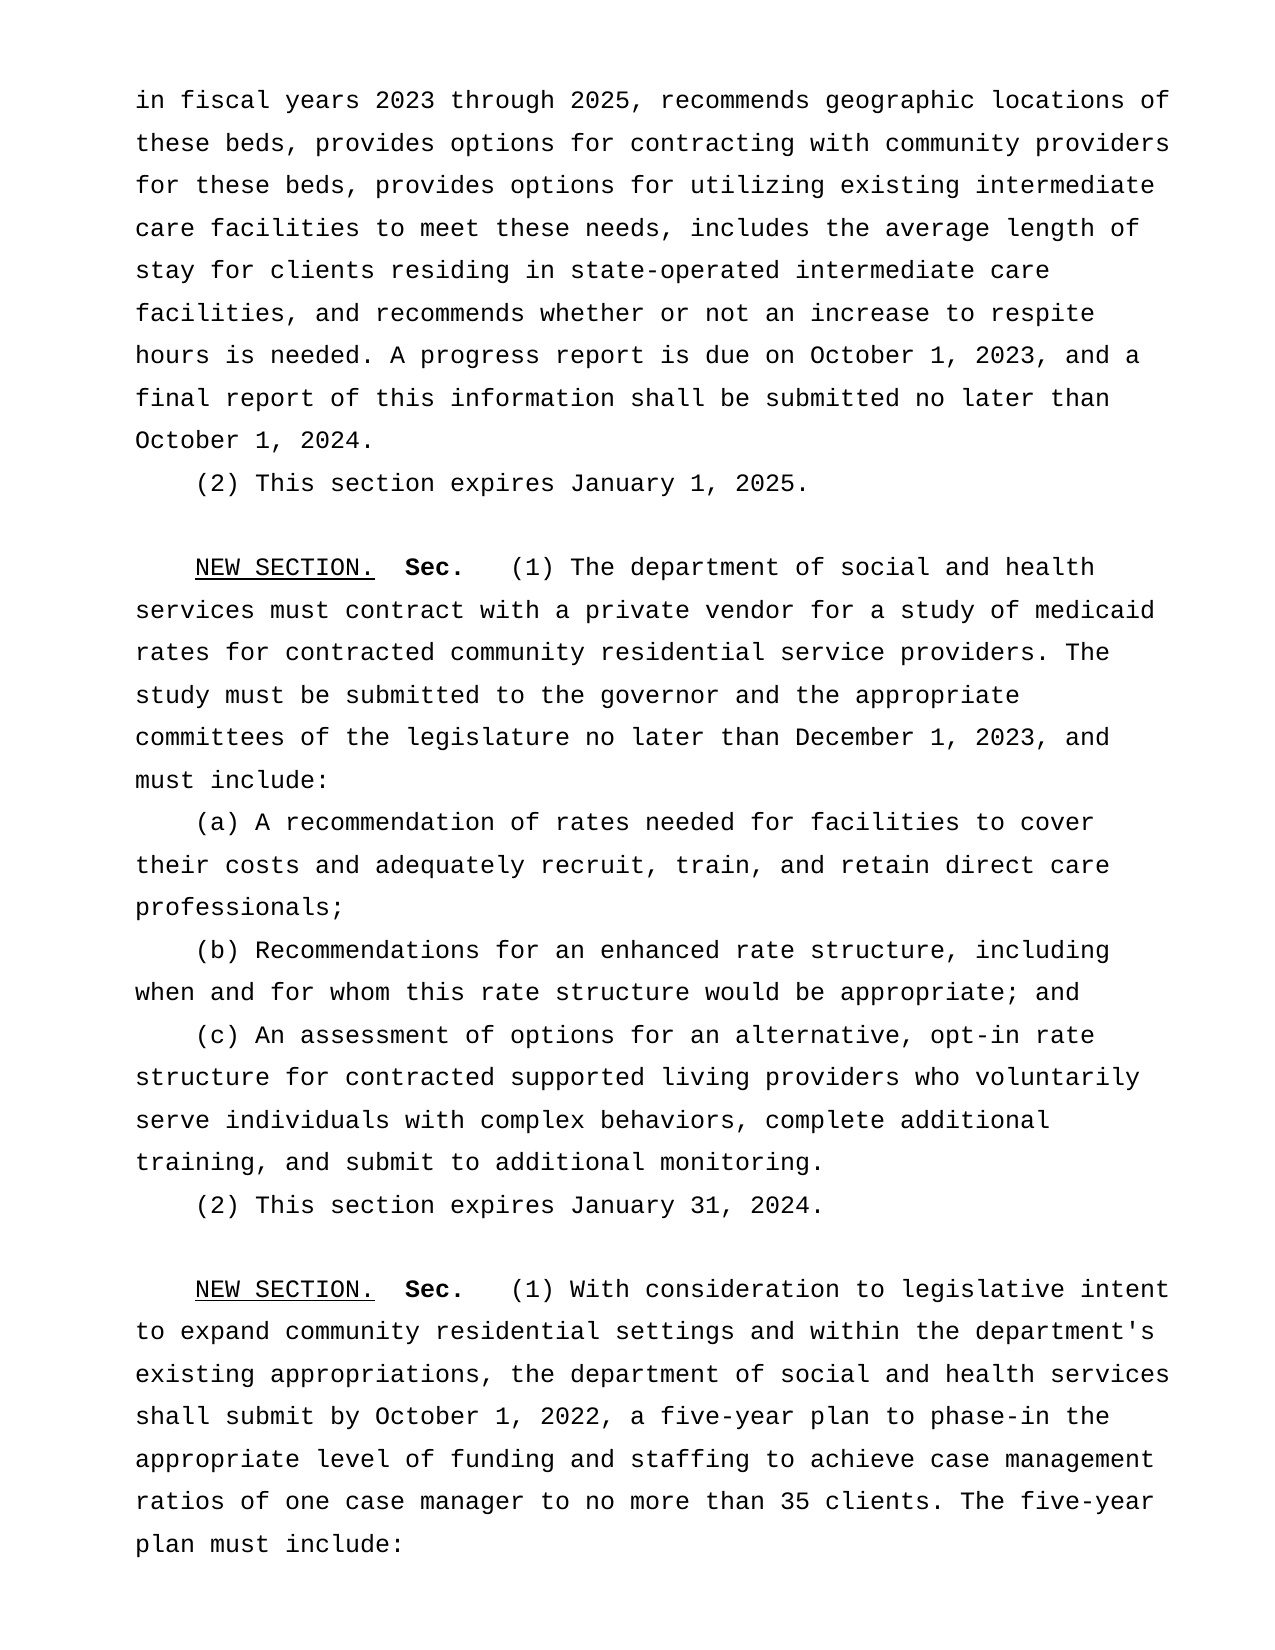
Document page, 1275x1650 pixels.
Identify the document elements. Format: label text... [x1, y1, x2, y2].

text NEW SECTION. Sec. (1) With consideration to legislative intent to expand community residential settings and within the department's existing appropriations, the department of social and health services shall submit by October 1, 2022, a five-year plan to phase-in the appropriate level of funding and staffing to achieve case management ratios of one case manager to no more than 35 clients. The five-year plan must include: [135, 1263, 1170, 1561]
text (b) Recommendations for an enhanced rate structure, including when and for whom this rate structure would be appropriate; and [135, 924, 1170, 1009]
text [135, 75, 1170, 457]
text (2) This section expires January 1, 2025. [135, 457, 1170, 500]
text NEW SECTION. Sec. (1) The department of social and health services must contract with a private vendor for a study of medicaid rates for contracted community residential service providers. The study must be submitted to the governor and the appropriate committees of the legislature no later than December 1, 2023, and must include: [135, 542, 1170, 797]
text (2) This section expires January 31, 2024. [135, 1179, 1170, 1222]
text (a) A recommendation of rates needed for facilities to cover their costs and adequately recruit, train, and retain direct care professionals; [135, 797, 1170, 924]
text (c) An assessment of options for an alternative, opt-in rate structure for contracted supported living providers who voluntarily serve individuals with complex behaviors, complete additional training, and submit to additional monitoring. [135, 1009, 1170, 1179]
